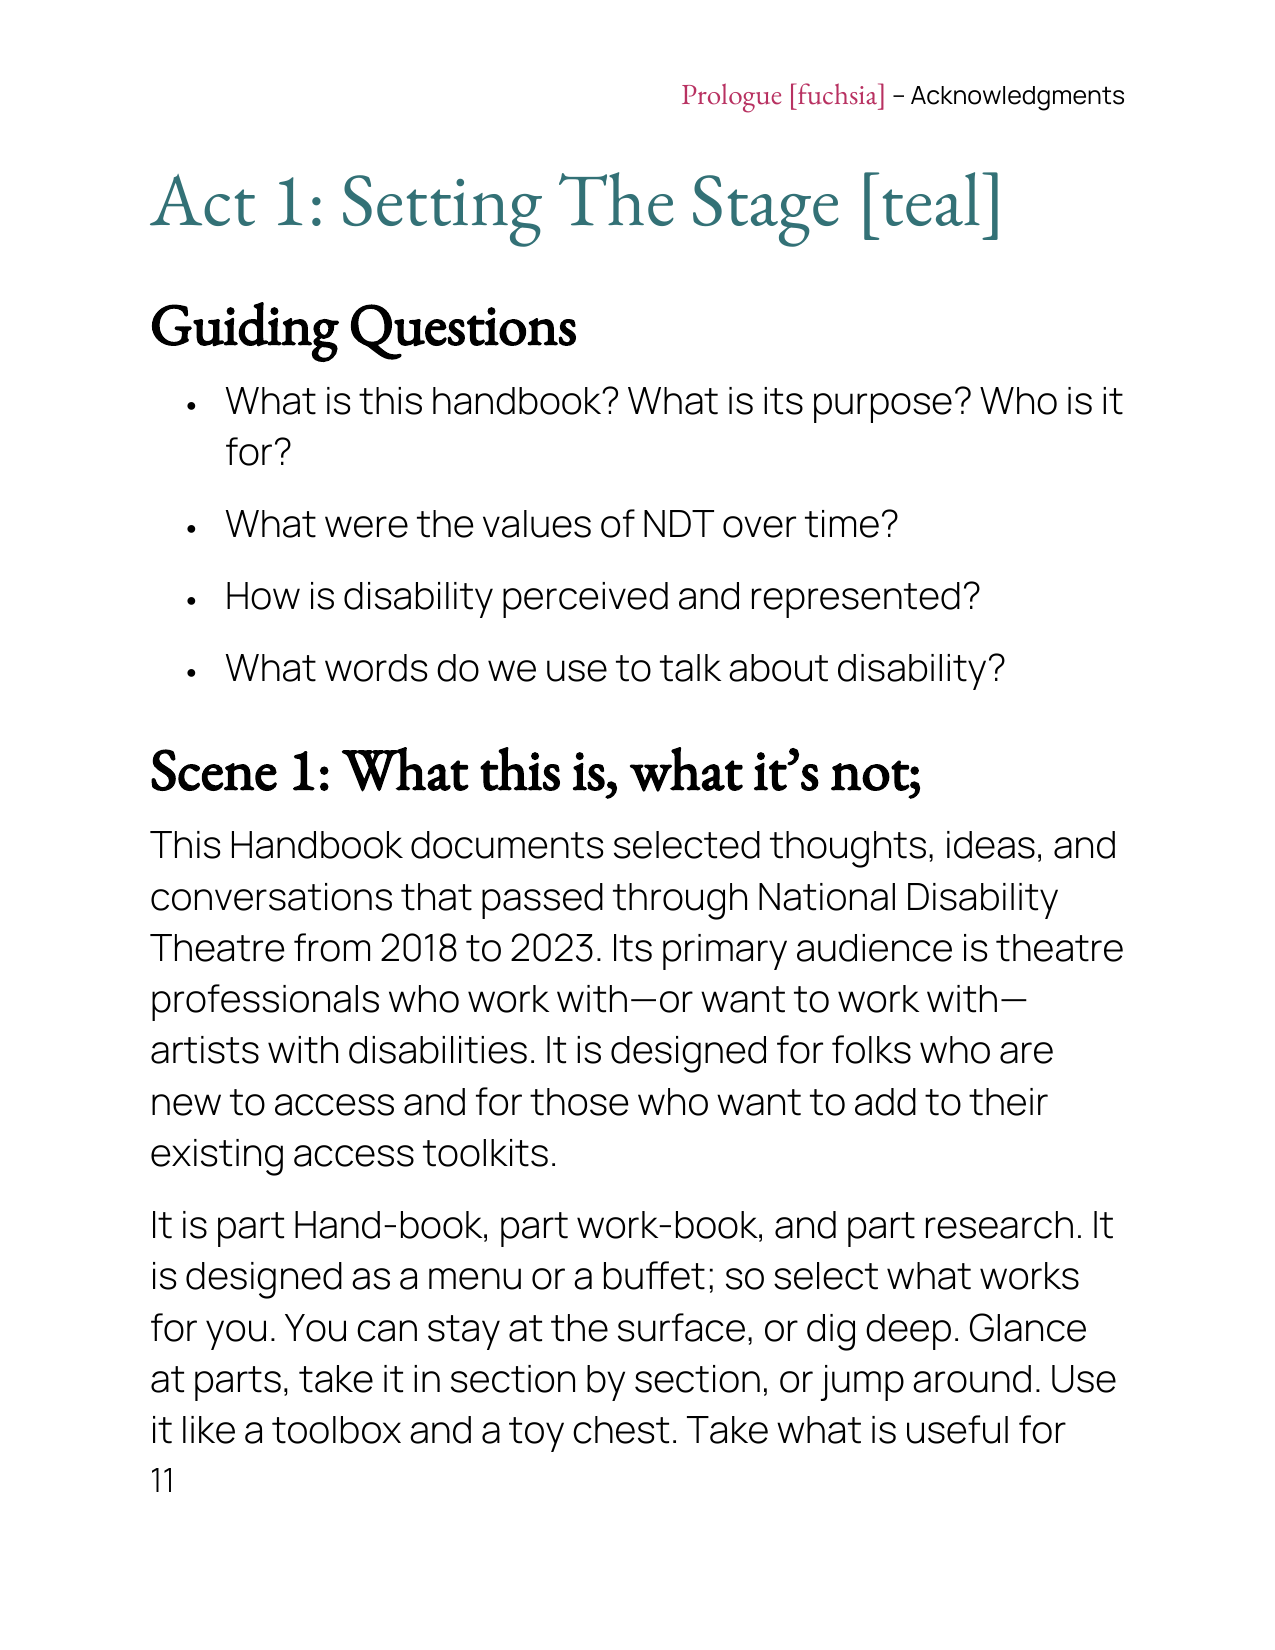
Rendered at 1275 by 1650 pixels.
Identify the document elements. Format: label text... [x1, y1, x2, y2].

list What words do we use to talk about disability? [187, 642, 1125, 693]
subtitle Act 1: Setting The Stage [teal] [150, 150, 1125, 248]
list What were the values of NDT over time? [187, 497, 1125, 549]
text This Handbook documents selected thoughts, ideas, and conversations that passed through National Disability Theatre from 2018 to 2023. Its primary audience is theatre professionals who work with—or want to work with—artists with disabilities. It is designed for folks who are new to access and for those who want to add to their existing access toolkits. [150, 819, 1125, 1178]
list What is this handbook? What is its purpose? Who is it for? [187, 374, 1125, 477]
subtitle Scene 1: What this is, what it’s not; [150, 730, 1125, 806]
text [150, 1198, 1125, 1455]
list How is disability perceived and represented? [187, 569, 1125, 621]
subtitle Guiding Questions [150, 285, 1125, 362]
